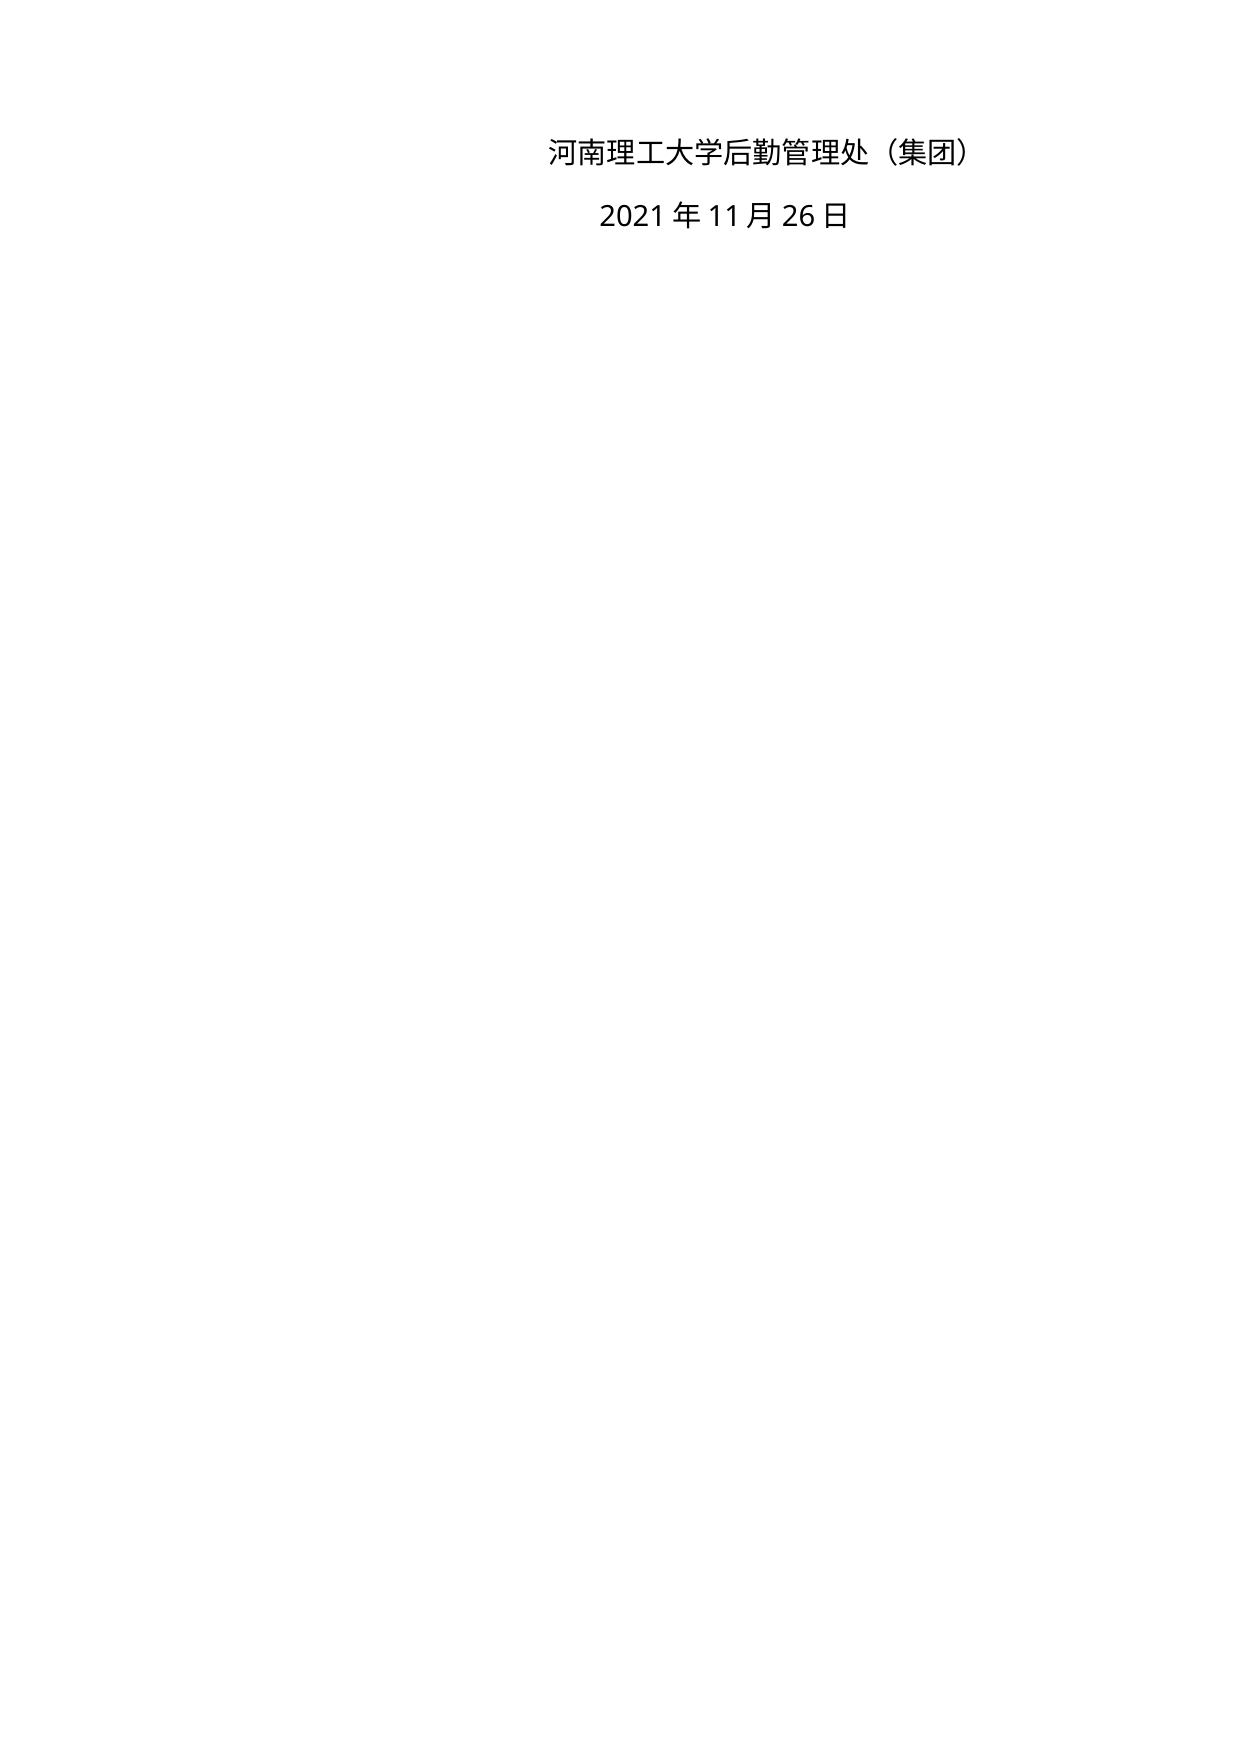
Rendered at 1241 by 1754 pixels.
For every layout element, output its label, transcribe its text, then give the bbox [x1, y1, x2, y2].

text 河南理工大学后勤管理处（集团） [124, 129, 1116, 172]
text 2021年11月26日 [124, 193, 1062, 235]
